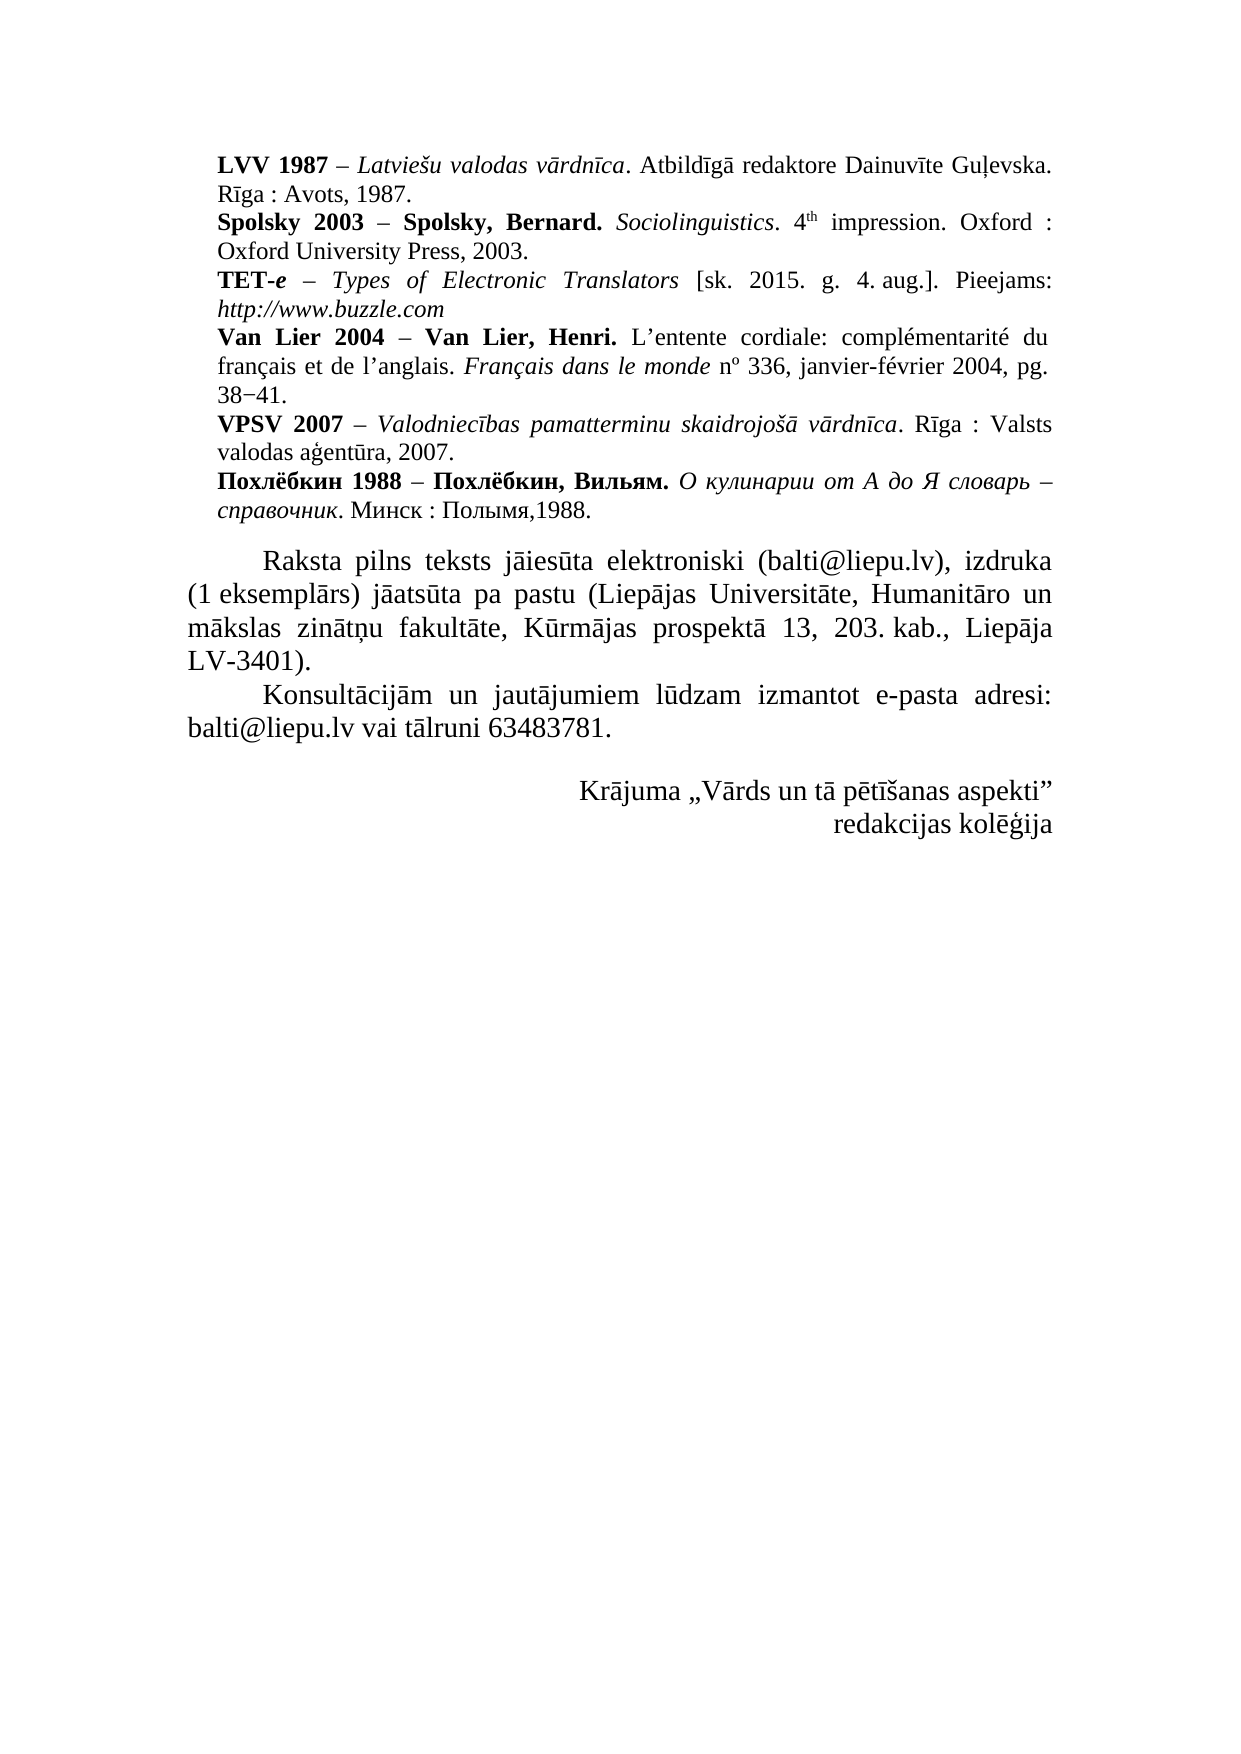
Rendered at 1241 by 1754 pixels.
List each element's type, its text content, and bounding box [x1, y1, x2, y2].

text LVV 1987 – Latviešu valodas vārdnīca. Atbildīgā redaktore Dainuvīte Guļevska. Rīga : Avots, 1987. [217, 150, 1053, 207]
text Konsultācijām un jautājumiem lūdzam izmantot e-pasta adresi: balti@liepu.lv vai tālruni 63483781. [187, 677, 1053, 744]
text VPSV 2007 – Valodniecības pamatterminu skaidrojošā vārdnīca. Rīga : Valsts valodas aģentūra, 2007. [217, 409, 1053, 466]
text Van Lier 2004 – Van Lier, Henri. L’entente cordiale: complémentarité du français et de l’anglais. Français dans le monde nº 336, janvier-février 2004, pg. 38−41. [217, 322, 1048, 409]
text Похлёбкин 1988 – Похлёбкин, Вильям. О кулинарии от А до Я словарь – справочник. Минск : Полымя,1988. [217, 466, 1053, 524]
text Spolsky 2003 – Spolsky, Bernard. Sociolinguistics. 4th impression. Oxford : Oxford University Press, 2003. [217, 207, 1053, 265]
text redakcijas kolēģija [187, 806, 1053, 840]
text Raksta pilns teksts jāiesūta elektroniski (balti@liepu.lv), izdruka (1 eksemplārs) jāatsūta pa pastu (Liepājas Universitāte, Humanitāro un mākslas zinātņu fakultāte, Kūrmājas prospektā 13, 203. kab., Liepāja LV-3401). [187, 543, 1053, 677]
text TET-e – Types of Electronic Translators [sk. 2015. g. 4. aug.]. Pieejams: http://www.buzzle.com [217, 265, 1053, 322]
text Krājuma „Vārds un tā pētīšanas aspekti” [187, 773, 1053, 806]
